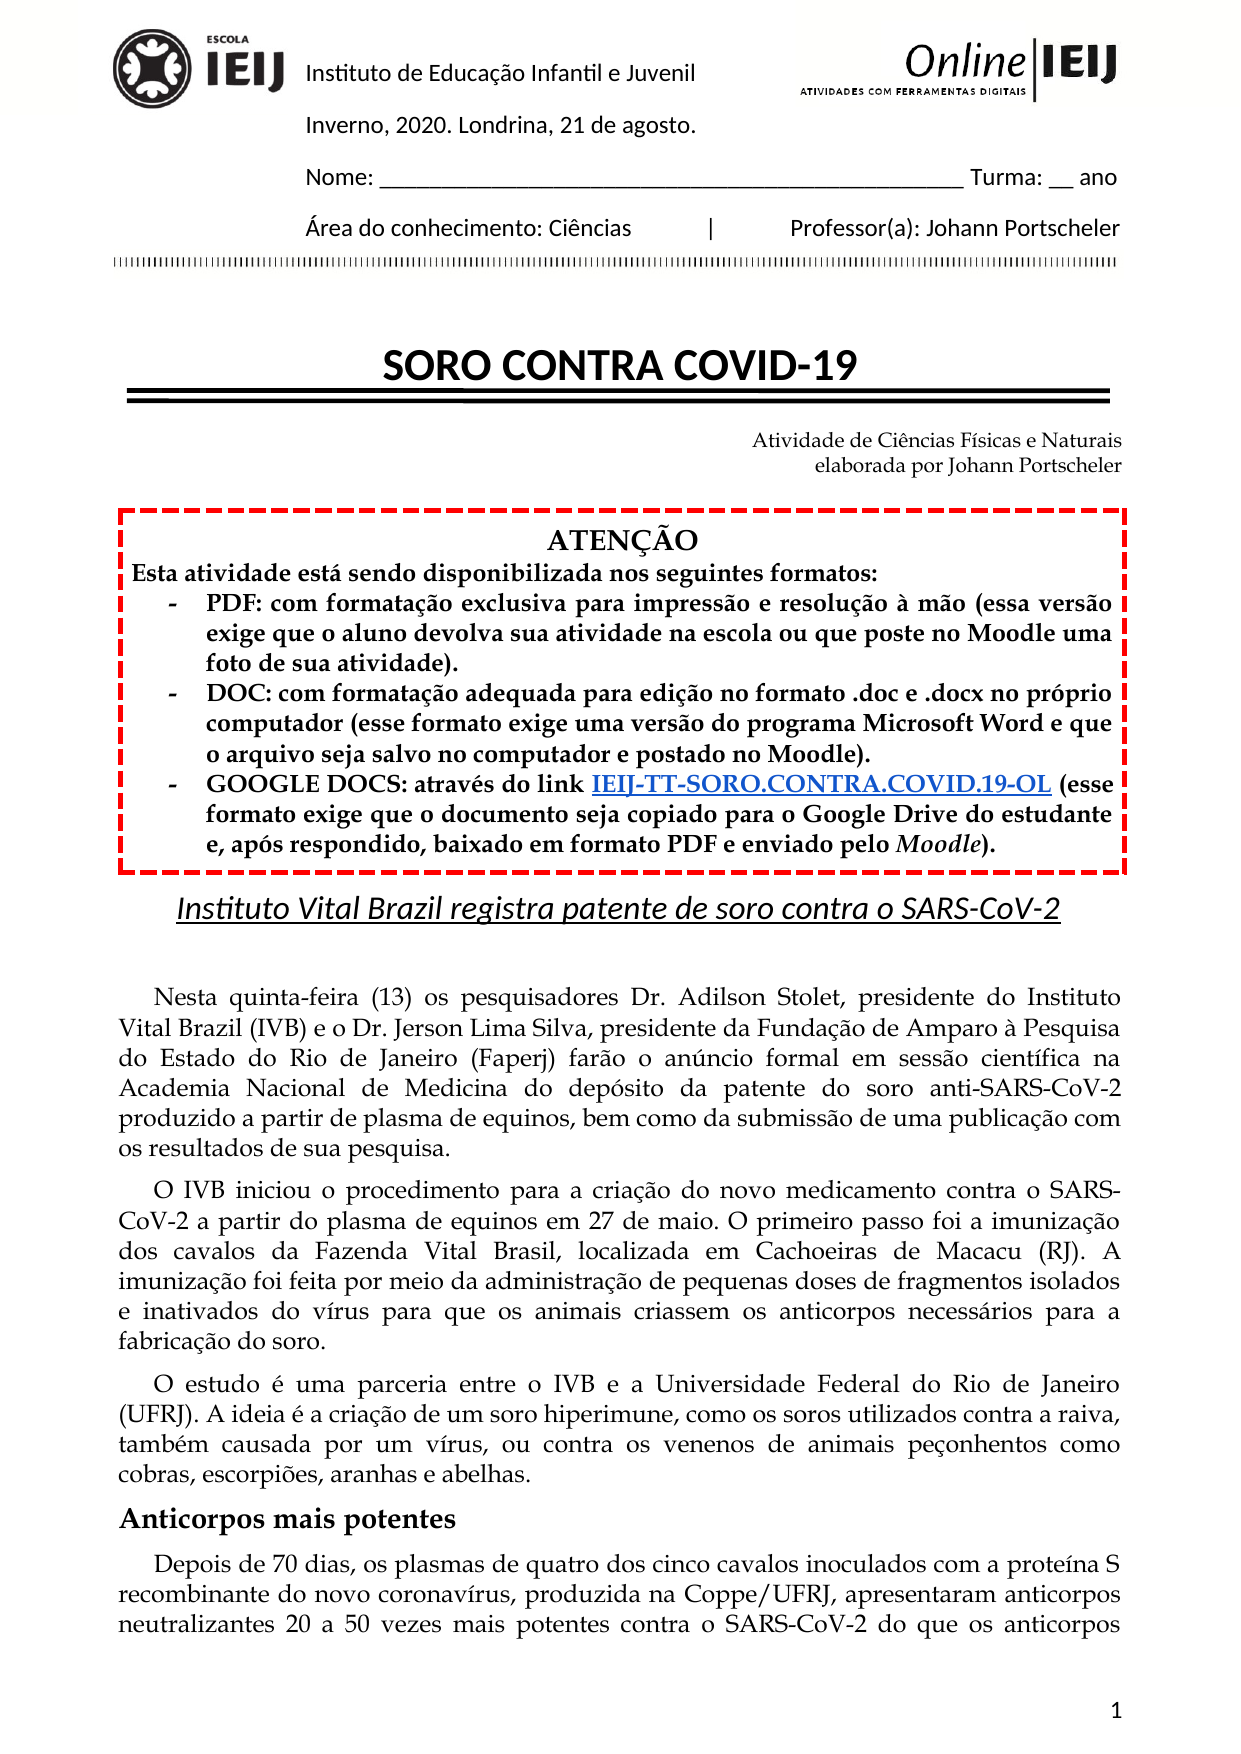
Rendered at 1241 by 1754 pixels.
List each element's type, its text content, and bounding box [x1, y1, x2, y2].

text Nesta quinta-feira (13) os pesquisadores Dr. Adilson Stolet, presidente do Instituto Vital Brazil (IVB) e o Dr. Jerson Lima Silva, presidente da Fundação de Amparo à Pesquisa do Estado do Rio de Janeiro (Faperj) farão o anúncio formal em sessão científica na Academia Nacional de Medicina do depósito da patente do soro anti-SARS-CoV-2 produzido a partir de plasma de equinos, bem como da submissão de uma publicação com os resultados de sua pesquisa. [118, 983, 1122, 1163]
table_header SORO CONTRA COVID-19 [118, 327, 1122, 428]
text O estudo é uma parceria entre o IVB e a Universidade Federal do Rio de Janeiro (UFRJ). A ideia é a criação de um soro hiperimune, como os soros utilizados contra a raiva, também causada por um vírus, ou contra os venenos de animais peçonhentos como cobras, escorpiões, aranhas e abelhas. [118, 1369, 1122, 1489]
picture [0, 0, 289, 115]
table_header ATENÇÃO Esta atividade está sendo disponibilizada nos seguintes formatos: PDF: com formatação exclusiva para impressão e resolução à mão (essa versão exige que o aluno devolva sua atividade na escola ou que poste no Moodle uma foto de sua atividade). DOC: com formatação adequada para edição no formato .doc e .docx no próprio computador (esse formato exige uma versão do programa Microsoft Word e que o arquivo seja salvo no computador e postado no Moodle). GOOGLE DOCS: através do link IEIJ-TT-SORO.CONTRA.COVID.19-OL (esse formato exige que o documento seja copiado para o Google Drive do estudante e, após respondido, baixado em formato PDF e enviado pelo Moodle). [120, 508, 1124, 870]
picture [795, 0, 1241, 107]
text Anticorpos mais potentes [118, 1502, 1122, 1537]
picture [113, 247, 1124, 279]
text Instituto Vital Brazil registra patente de soro contra o SARS-CoV-2 [118, 887, 1122, 928]
text Atividade de Ciências Físicas e Naturais [118, 428, 1122, 453]
text elaborada por Johann Portscheler [118, 453, 1122, 478]
text O IVB iniciou o procedimento para a criação do novo medicamento contra o SARS-CoV-2 a partir do plasma de equinos em 27 de maio. O primeiro passo foi a imunização dos cavalos da Fazenda Vital Brasil, localizada em Cachoeiras de Macacu (RJ). A imunização foi feita por meio da administração de pequenas doses de fragmentos isolados e inativados do vírus para que os animais criassem os anticorpos necessários para a fabricação do soro. [118, 1176, 1122, 1356]
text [118, 1549, 1122, 1640]
